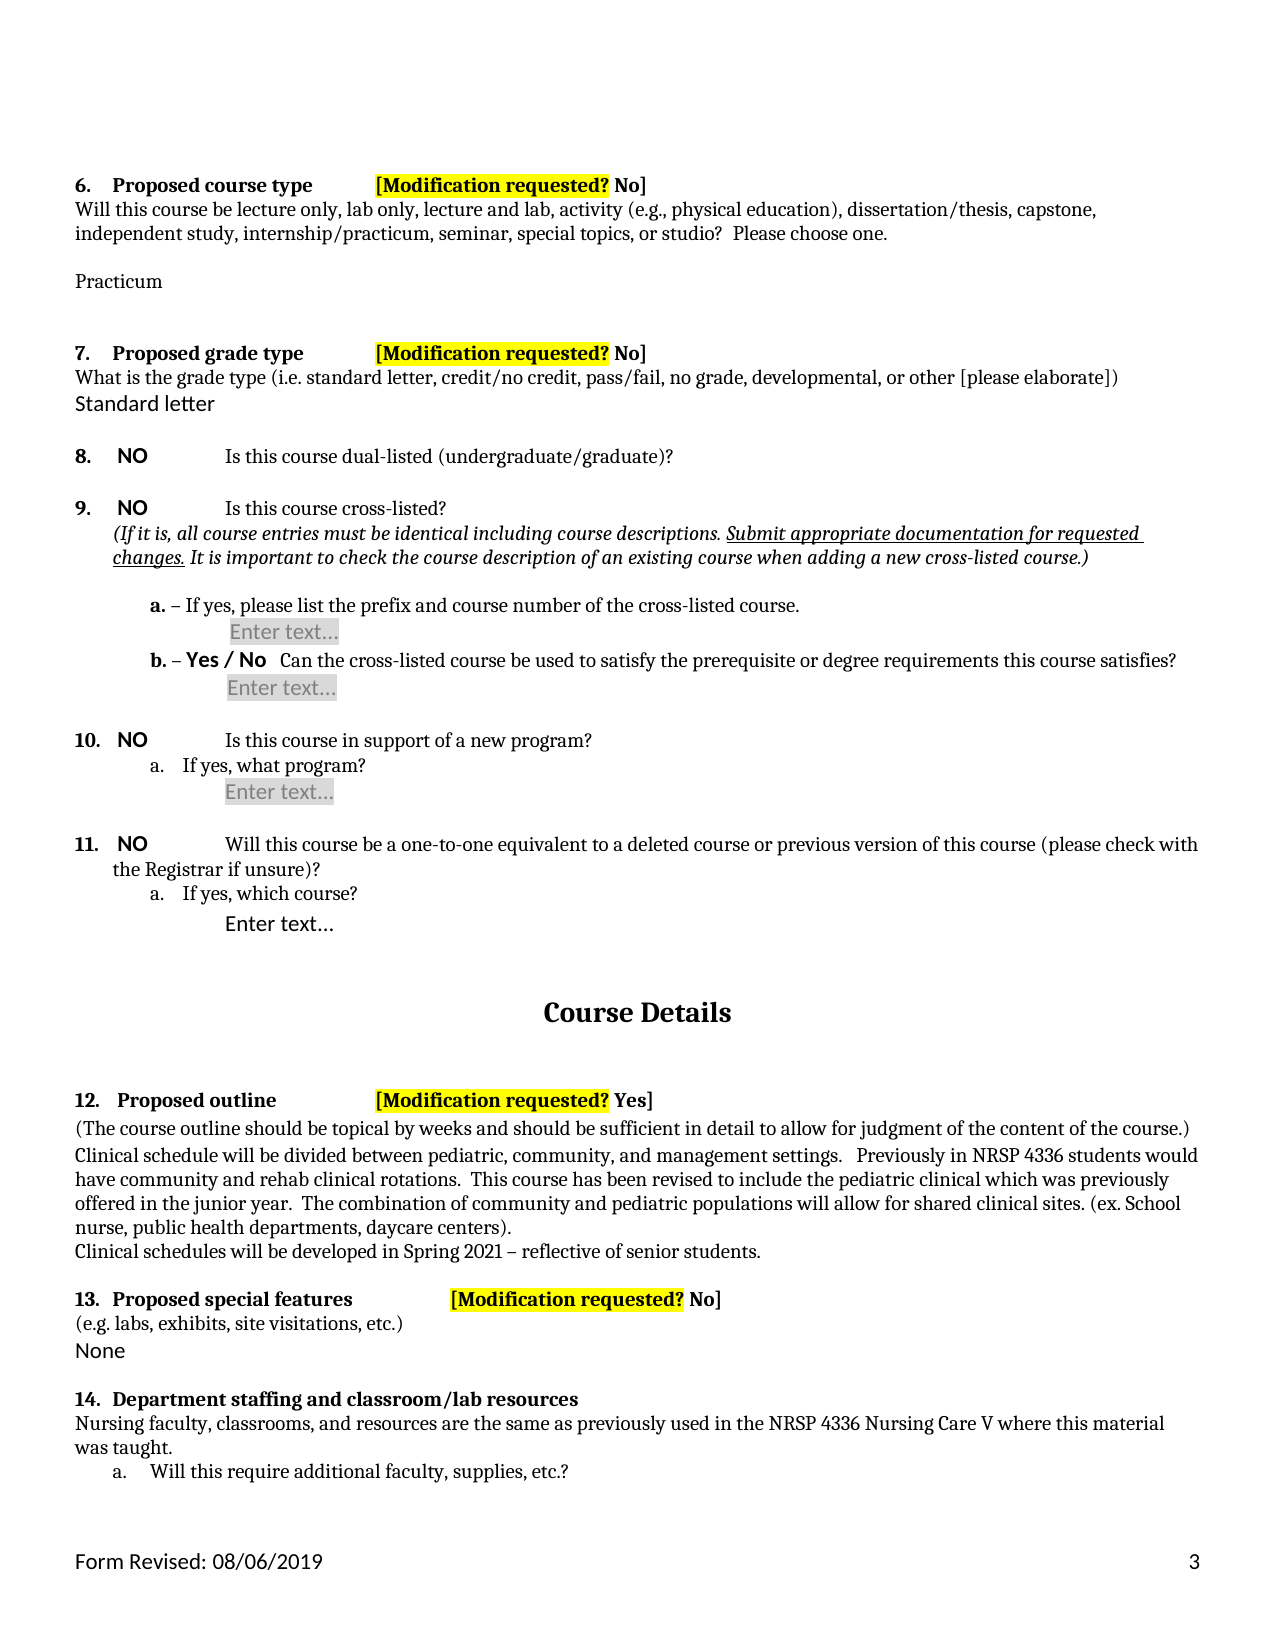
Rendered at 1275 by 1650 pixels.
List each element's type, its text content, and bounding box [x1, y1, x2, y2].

list Department staffing and classroom/lab resources [75, 1388, 1200, 1412]
list Proposed outline [Modification requested? Yes] [75, 1089, 375, 1113]
list Proposed course type [Modification requested? No] [609, 174, 1200, 198]
text a. If yes, which course? [150, 881, 1200, 905]
list Proposed course type [Modification requested? No] [75, 174, 375, 198]
list Will this require additional faculty, supplies, etc.? [112, 1460, 1200, 1484]
text Will this course be lecture only, lab only, lecture and lab, activity (e.g., physical education), dissertation/thesis, capstone, independent study, internship/practicum, seminar, special topics, or studio? Please choose one. [75, 198, 1200, 246]
list Proposed special features [Modification requested? No] [75, 1288, 450, 1312]
list Is this course cross-listed? [75, 493, 1200, 522]
text What is the grade type (i.e. standard letter, credit/no credit, pass/fail, no grade, developmental, or other [please elaborate]) [75, 366, 1200, 389]
text Clinical schedules will be developed in Spring 2021 – reflective of senior students. [75, 1240, 1200, 1264]
list a. – If yes, please list the prefix and course number of the cross-listed course. [150, 593, 1200, 617]
list Proposed grade type [Modification requested? No] [75, 342, 375, 366]
text Clinical schedule will be divided between pediatric, community, and management settings. Previously in NRSP 4336 students would have community and rehab clinical rotations. This course has been revised to include the pediatric clinical which was previously offered in the junior year. The combination of community and pediatric populations will allow for shared clinical sites. (ex. School nurse, public health departments, daycare centers). [75, 1144, 1200, 1240]
text (If it is, all course entries must be identical including course descriptions. Submit appropriate documentation for requested changes. It is important to check the course description of an existing course when adding a new cross-listed course.) [112, 522, 1200, 569]
list b. – Can the cross-listed course be used to satisfy the prerequisite or degree requirements this course satisfies? [112, 645, 1200, 673]
list Proposed outline [Modification requested? Yes] [609, 1089, 1200, 1113]
text a. If yes, what program? [150, 753, 1200, 777]
list Will this course be a one-to-one equivalent to a deleted course or previous version of this course (please check with the Registrar if unsure)? [75, 829, 1200, 881]
text Practicum [75, 270, 1200, 294]
text Course Details [75, 996, 1200, 1030]
text Nursing faculty, classrooms, and resources are the same as previously used in the NRSP 4336 Nursing Care V where this material was taught. [75, 1412, 1200, 1460]
list Is this course dual-listed (undergraduate/graduate)? [75, 442, 1200, 469]
text (e.g. labs, exhibits, site visitations, etc.) [75, 1312, 1200, 1336]
list Proposed special features [Modification requested? No] [684, 1288, 1200, 1312]
list Proposed grade type [Modification requested? No] [609, 342, 1200, 366]
text (The course outline should be topical by weeks and should be sufficient in detail to allow for judgment of the content of the course.) [75, 1117, 1200, 1141]
list Is this course in support of a new program? [75, 725, 1200, 753]
